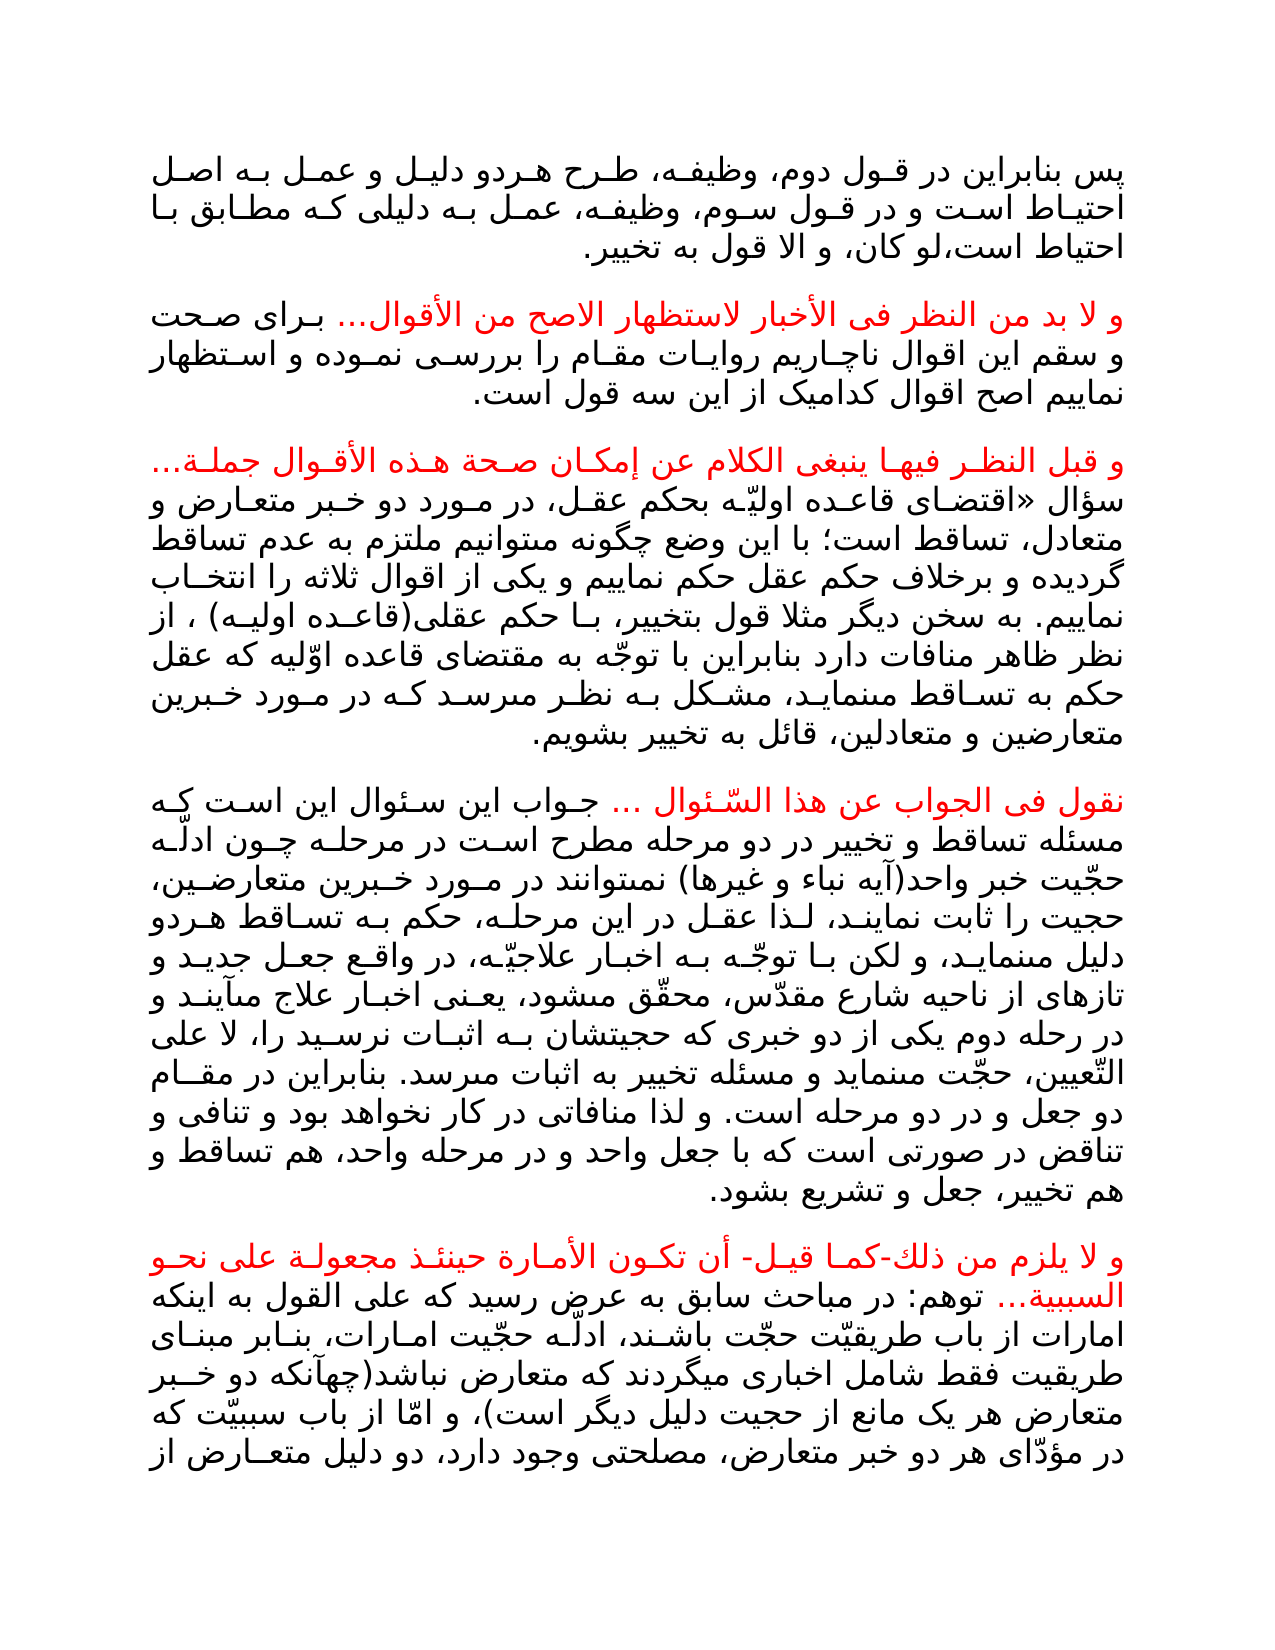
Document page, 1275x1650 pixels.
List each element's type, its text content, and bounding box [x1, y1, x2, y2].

text و لا بد من النظر فى الأخبار لاستظهار الاصح من الأقوال‏... برای صحت و سقم این اقوال ناچاریم روایات مقام را بررسی نموده و استظهار نماییم اصح اقوال کدام‎یک از این سه قول است. [150, 296, 1125, 412]
text و قبل النظر فيها ينبغى الكلام عن إمكان صحة هذه الأقوال جملة... سؤال «اقتضاى قاعده اوليّه بحكم عقل، در مورد دو خبر متعارض و متعادل، تساقط است؛ با اين وضع چگونه مى‏توانيم ملتزم به عدم تساقط گردیده و برخلاف حكم عقل حكم نماييم و يكى از اقوال ثلاثه را انتخاب نماييم. به سخن ديگر مثلا قول بتخيير، با حكم عقلى(قاعده اولیه) ، از نظر ظاهر منافات دارد بنابراين با توجّه به مقتضاى قاعده اوّليه كه عقل حكم به تساقط مى‏نمايد، مشكل به نظر مى‏رسد كه در مورد خبرين متعارضين و متعادلين، قائل به تخيير بشويم. [150, 441, 1125, 752]
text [150, 1238, 1125, 1471]
text نقول فى الجواب عن هذا السّئوال ... جواب این سئوال این است که مسئله تساقط و تخيير در دو مرحله مطرح است در مرحله چون ادلّه حجّيت خبر واحد(آيه نباء و غيرها) نمى‏توانند در مورد خبرين متعارضين، حجیت را ثابت نمايند، لذا عقل در اين مرحله، حكم به تساقط هردو دلیل مى‏نمايد، و لكن با توجّه به اخبار علاجيّه، در واقع جعل جديد و تازه‏اى از ناحيه شارع مقدّس، محقّق مى‏شود، يعنى اخبار علاج مى‏آيند و در رحله دوم يكى از دو خبری که حجیتشان به اثبات نرسید را، لا على التّعيين، حجّت مى‏نمايد و مسئله تخيير به اثبات مى‏رسد. بنابراين در مقام دو جعل و در دو مرحله است. و لذا منافاتى در كار نخواهد بود و تنافى و تناقض در صورتى است كه با جعل واحد و در مرحله واحد، هم تساقط و هم تخيير، جعل و تشريع بشود. [150, 781, 1125, 1209]
text پس بنابراین در قول دوم، وظیفه، طرح هردو دلیل و عمل به اصل احتیاط است و در قول سوم، وظیفه، عمل به دلیلی که مطابق با احتیاط است،لو کان، و الا قول به تخییر. [150, 150, 1125, 267]
